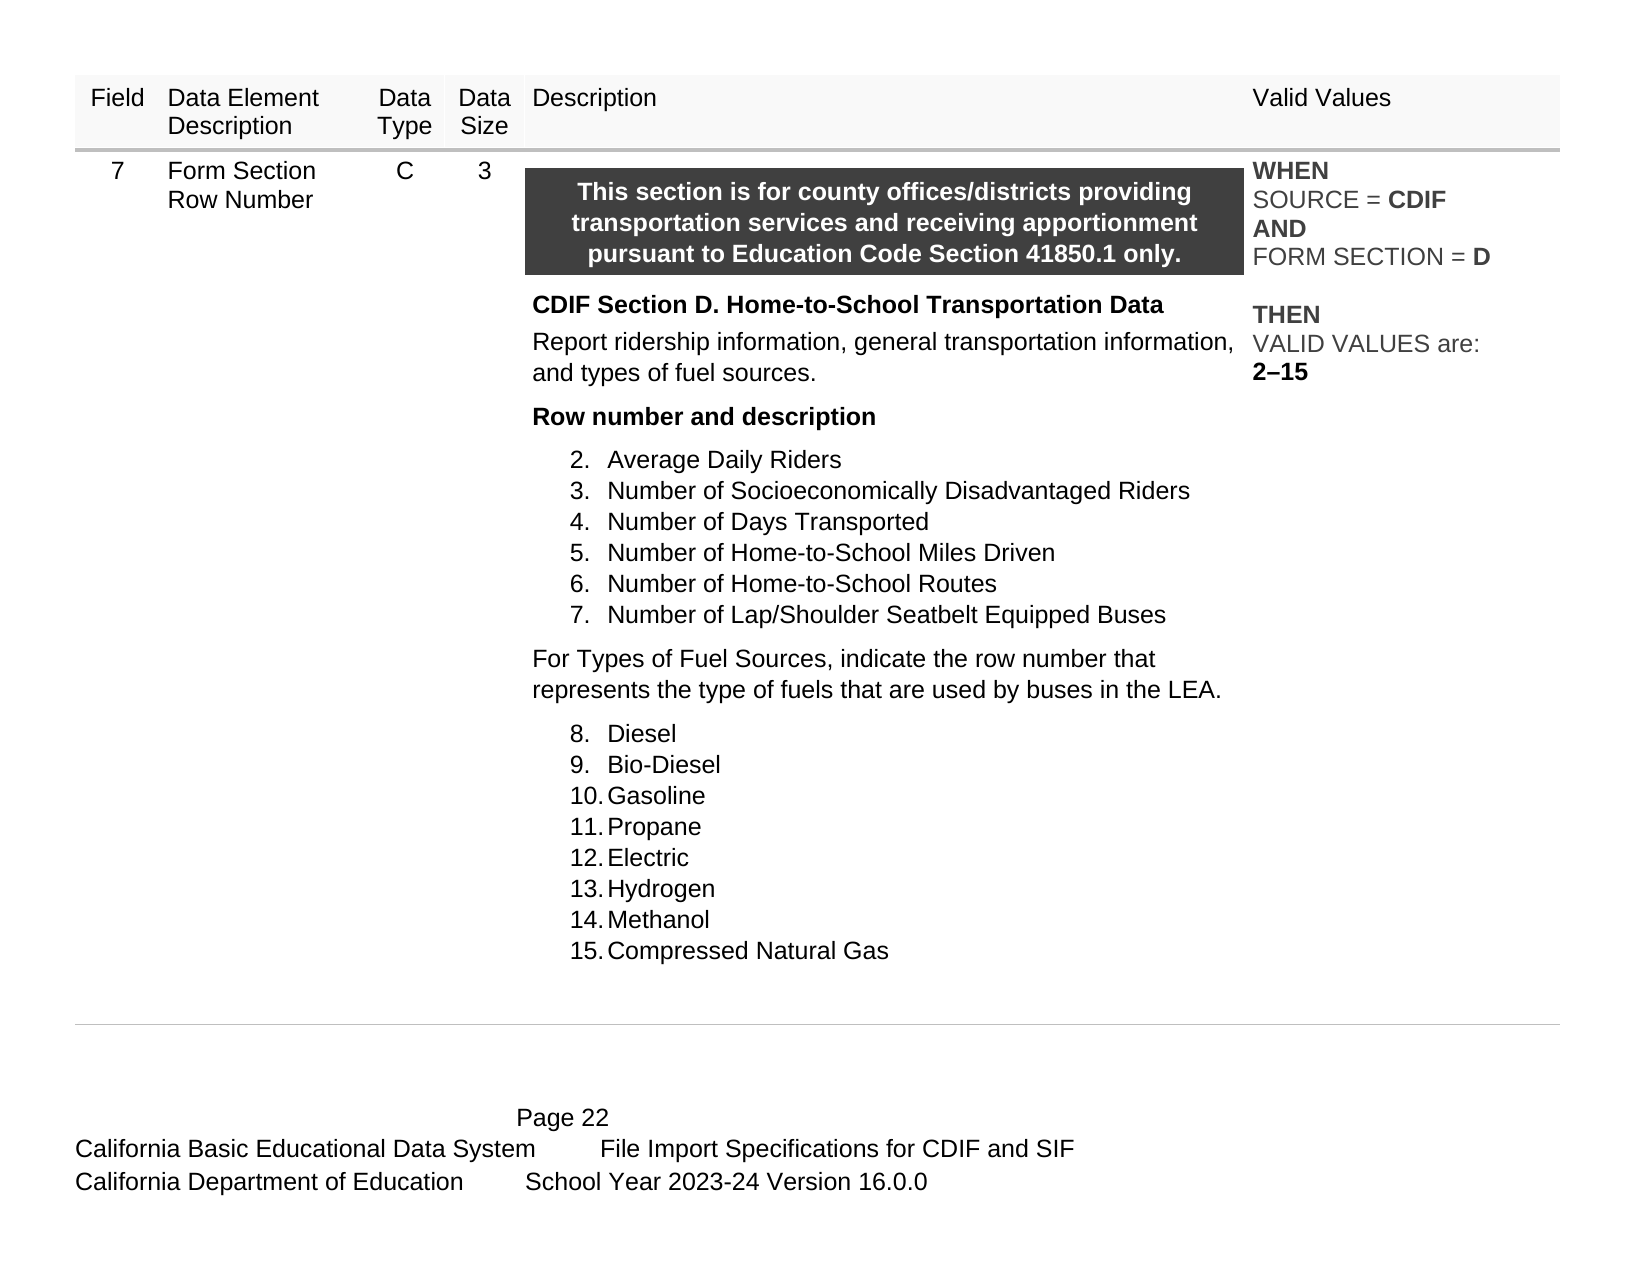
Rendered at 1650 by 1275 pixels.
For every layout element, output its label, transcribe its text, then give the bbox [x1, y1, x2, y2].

table_cell This section is for county offices/districts providing transportation services and receiving apportionment pursuant to Education Code Section 41850.1 only. CDIF Section D. Home-to-School Transportation Data Report ridership information, general transportation information, and types of fuel sources. Row number and description Average Daily Riders Number of Socioeconomically Disadvantaged Riders Number of Days Transported Number of Home-to-School Miles Driven Number of Home-to-School Routes Number of Lap/Shoulder Seatbelt Equipped Buses For Types of Fuel Sources, indicate the row number that represents the type of fuels that are used by buses in the LEA. Diesel Bio-Diesel Gasoline Propane Electric Hydrogen Methanol Compressed Natural Gas [525, 152, 1245, 1024]
table_cell 3 [445, 152, 524, 1024]
table_header Description [525, 75, 1245, 147]
table_header Data Element Description [160, 75, 365, 147]
table_cell C [365, 152, 444, 1024]
table_cell 7 [75, 152, 160, 1024]
table_header Data Size [445, 75, 524, 147]
table_cell WHEN SOURCE = CDIF AND FORM SECTION = D THEN VALID VALUES are: 2–15 [1245, 152, 1560, 1024]
table_header Valid Values [1245, 75, 1560, 147]
table_header Field [75, 75, 160, 147]
table_header Data Type [365, 75, 444, 147]
table_cell Form Section Row Number [160, 152, 365, 1024]
